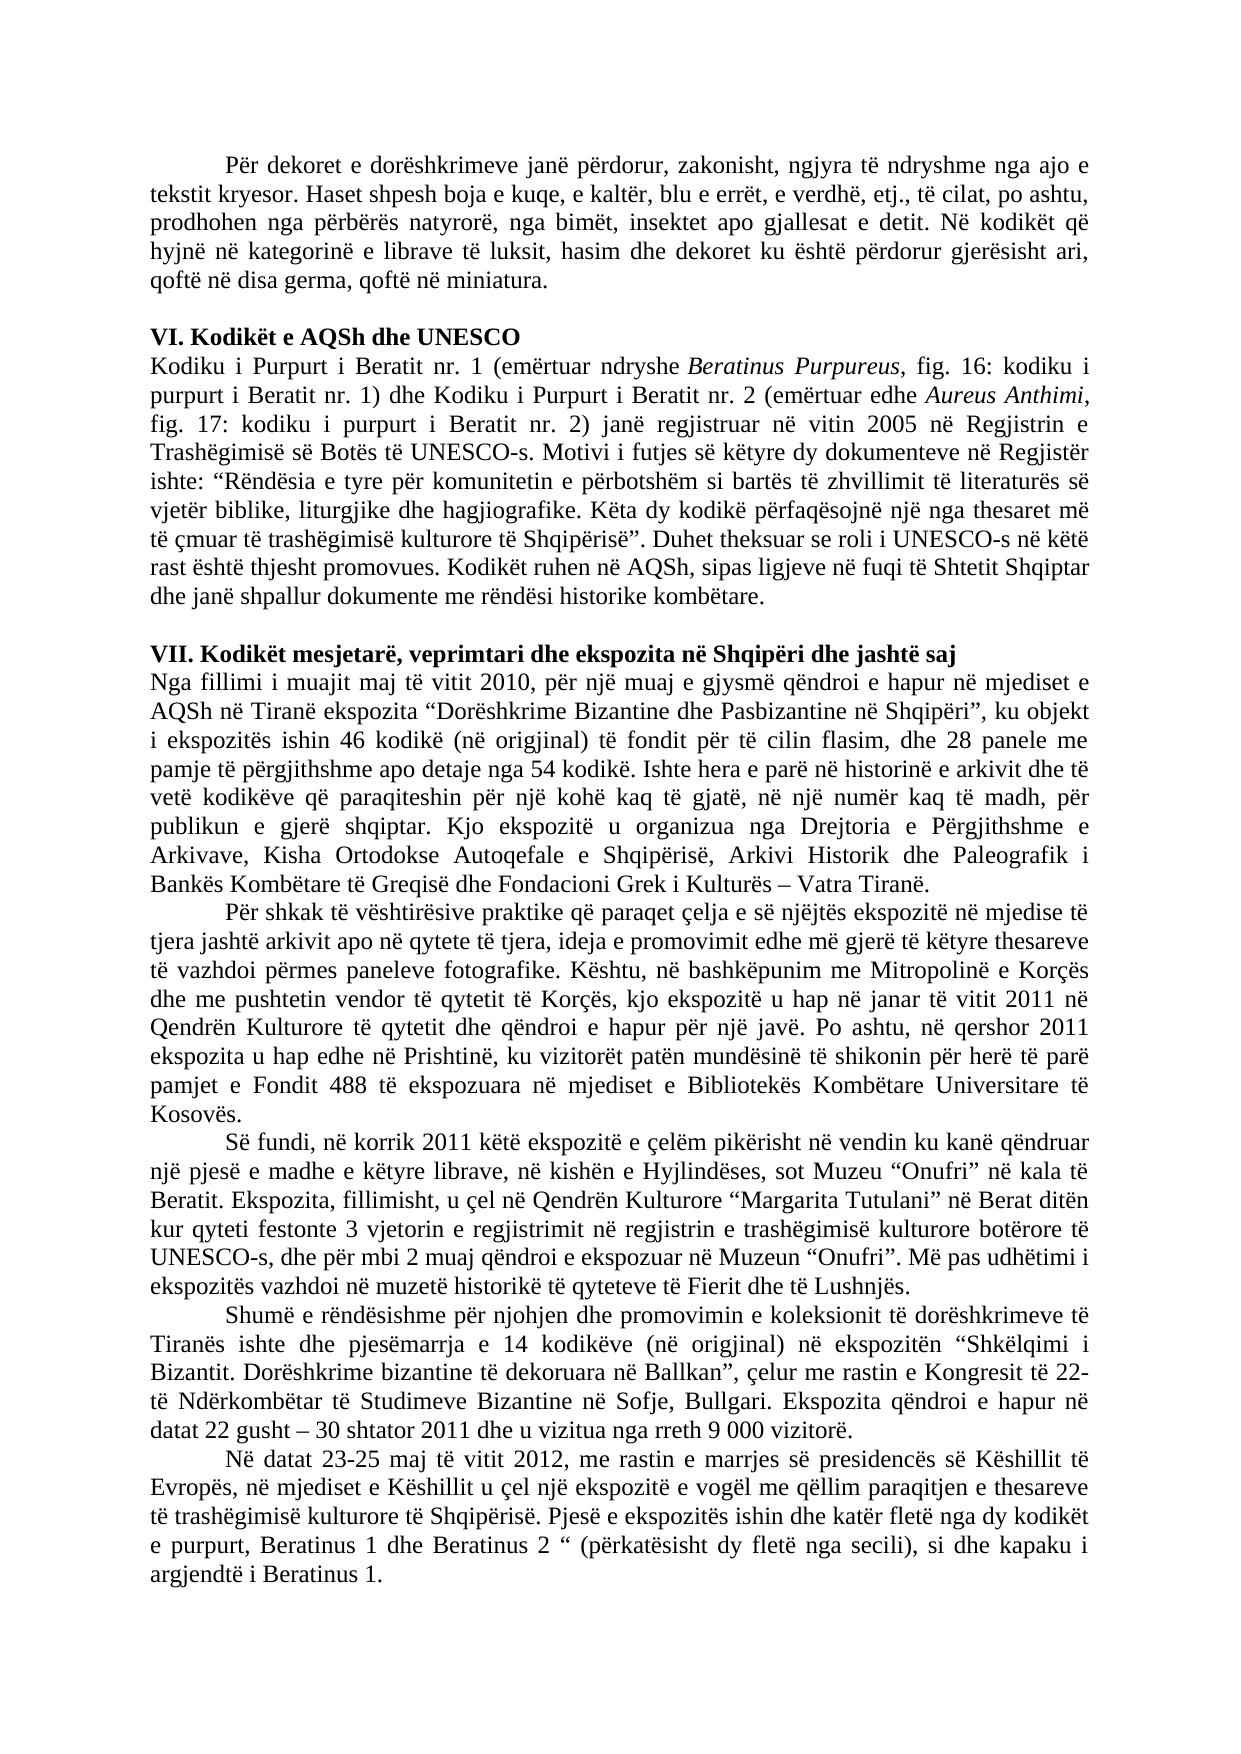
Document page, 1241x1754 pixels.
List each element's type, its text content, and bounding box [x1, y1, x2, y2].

title Së fundi, në korrik 2011 këtë ekspozitë e çelëm pikërisht në vendin ku kanë qëndruar një pjesë e madhe e këtyre librave, në kishën e Hyjlindëses, sot Muzeu “Onufri” në kala të Beratit. Ekspozita, fillimisht, u çel në Qendrën Kulturore “Margarita Tutulani” në Berat ditën kur qyteti festonte 3 vjetorin e regjistrimit në regjistrin e trashëgimisë kulturore botërore të UNESCO-s, dhe për mbi 2 muaj qëndroi e ekspozuar në Muzeun “Onufri”. Më pas udhëtimi i ekspozitës vazhdoi në muzetë historikë të qyteteve të Fierit dhe të Lushnjës. [150, 1127, 1090, 1300]
title Shumë e rëndësishme për njohjen dhe promovimin e koleksionit të dorëshkrimeve të Tiranës ishte dhe pjesëmarrja e 14 kodikëve (në origjinal) në ekspozitën “Shkëlqimi i Bizantit. Dorëshkrime bizantine të dekoruara në Ballkan”, çelur me rastin e Kongresit të 22-të Ndërkombëtar të Studimeve Bizantine në Sofje, Bullgari. Ekspozita qëndroi e hapur në datat 22 gusht – 30 shtator 2011 dhe u vizitua nga rreth 9 000 vizitorë. [150, 1300, 1090, 1444]
title VI. Kodikët e AQSh dhe UNESCO [150, 322, 1090, 351]
title VII. Kodikët mesjetarë, veprimtari dhe ekspozita në Shqipëri dhe jashtë saj [150, 639, 1090, 667]
title Në datat 23-25 maj të vitit 2012, me rastin e marrjes së presidencës së Këshillit të Evropës, në mjediset e Këshillit u çel një ekspozitë e vogël me qëllim paraqitjen e thesareve të trashëgimisë kulturore të Shqipërisë. Pjesë e ekspozitës ishin dhe katër fletë nga dy kodikët e purpurt, Beratinus 1 dhe Beratinus 2 “ (përkatësisht dy fletë nga secili), si dhe kapaku i argjendtë i Beratinus 1. [150, 1444, 1090, 1587]
title Kodiku i Purpurt i Beratit nr. 1 (emërtuar ndryshe Beratinus Purpureus, fig. 16: kodiku i purpurt i Beratit nr. 1) dhe Kodiku i Purpurt i Beratit nr. 2 (emërtuar edhe Aureus Anthimi, fig. 17: kodiku i purpurt i Beratit nr. 2) janë regjistruar në vitin 2005 në Regjistrin e Trashëgimisë së Botës të UNESCO-s. Motivi i futjes së këtyre dy dokumenteve në Regjistër ishte: “Rëndësia e tyre për komunitetin e përbotshëm si bartës të zhvillimit të literaturës së vjetër biblike, liturgjike dhe hagjiografike. Këta dy kodikë përfaqësojnë një nga thesaret më të çmuar të trashëgimisë kulturore të Shqipërisë”. Duhet theksuar se roli i UNESCO-s në këtë rast është thjesht promovues. Kodikët ruhen në AQSh, sipas ligjeve në fuqi të Shtetit Shqiptar dhe janë shpallur dokumente me rëndësi historike kombëtare. [150, 351, 1090, 610]
title Nga fillimi i muajit maj të vitit 2010, për një muaj e gjysmë qëndroi e hapur në mjediset e AQSh në Tiranë ekspozita “Dorëshkrime Bizantine dhe Pasbizantine në Shqipëri”, ku objekt i ekspozitës ishin 46 kodikë (në origjinal) të fondit për të cilin flasim, dhe 28 panele me pamje të përgjithshme apo detaje nga 54 kodikë. Ishte hera e parë në historinë e arkivit dhe të vetë kodikëve që paraqiteshin për një kohë kaq të gjatë, në një numër kaq të madh, për publikun e gjerë shqiptar. Kjo ekspozitë u organizua nga Drejtoria e Përgjithshme e Arkivave, Kisha Ortodokse Autoqefale e Shqipërisë, Arkivi Historik dhe Paleografik i Bankës Kombëtare të Greqisë dhe Fondacioni Grek i Kulturës – Vatra Tiranë. [150, 667, 1090, 897]
title Për shkak të vështirësive praktike që paraqet çelja e së njëjtës ekspozitë në mjedise të tjera jashtë arkivit apo në qytete të tjera, ideja e promovimit edhe më gjerë të këtyre thesareve të vazhdoi përmes paneleve fotografike. Kështu, në bashkëpunim me Mitropolinë e Korçës dhe me pushtetin vendor të qytetit të Korçës, kjo ekspozitë u hap në janar të vitit 2011 në Qendrën Kulturore të qytetit dhe qëndroi e hapur për një javë. Po ashtu, në qershor 2011 ekspozita u hap edhe në Prishtinë, ku vizitorët patën mundësinë të shikonin për herë të parë pamjet e Fondit 488 të ekspozuara në mjediset e Bibliotekës Kombëtare Universitare të Kosovës. [150, 897, 1090, 1127]
title Për dekoret e dorëshkrimeve janë përdorur, zakonisht, ngjyra të ndryshme nga ajo e tekstit kryesor. Haset shpesh boja e kuqe, e kaltër, blu e errët, e verdhë, etj., të cilat, po ashtu, prodhohen nga përbërës natyrorë, nga bimët, insektet apo gjallesat e detit. Në kodikët që hyjnë në kategorinë e librave të luksit, hasim dhe dekoret ku është përdorur gjerësisht ari, qoftë në disa germa, qoftë në miniatura. [150, 150, 1090, 294]
